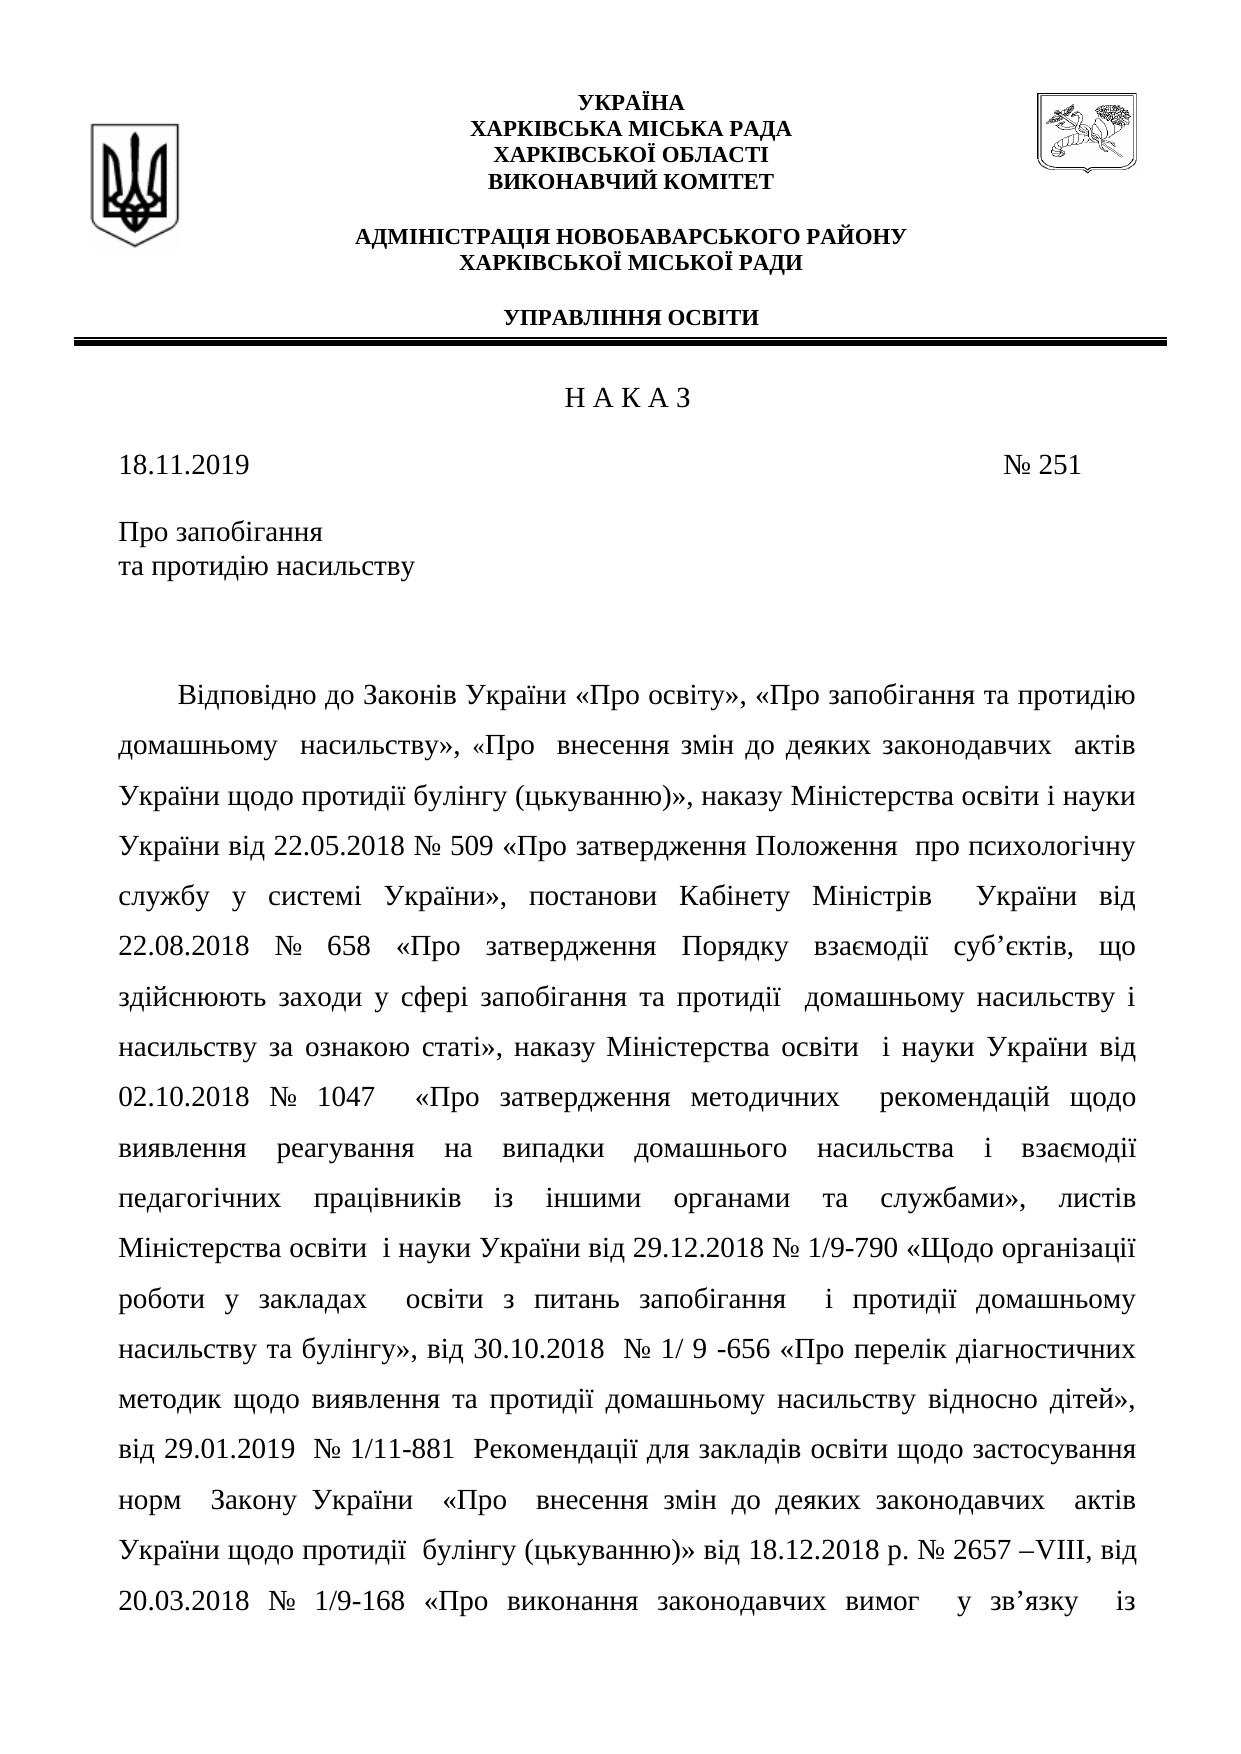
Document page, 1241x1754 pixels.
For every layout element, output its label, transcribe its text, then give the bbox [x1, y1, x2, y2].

table_header [74, 89, 192, 331]
table_cell [1034, 331, 1167, 337]
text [118, 677, 1137, 1616]
table_header [192, 89, 1034, 331]
picture [1033, 88, 1144, 177]
table_header [1034, 89, 1167, 331]
text Н А К А З [118, 380, 1137, 413]
text Про запобігання [118, 514, 1164, 548]
table_cell [74, 331, 192, 337]
table_cell [192, 331, 1034, 337]
text та протидію насильству [118, 548, 1164, 581]
text 18.11.2019 № 251 [118, 447, 1137, 481]
